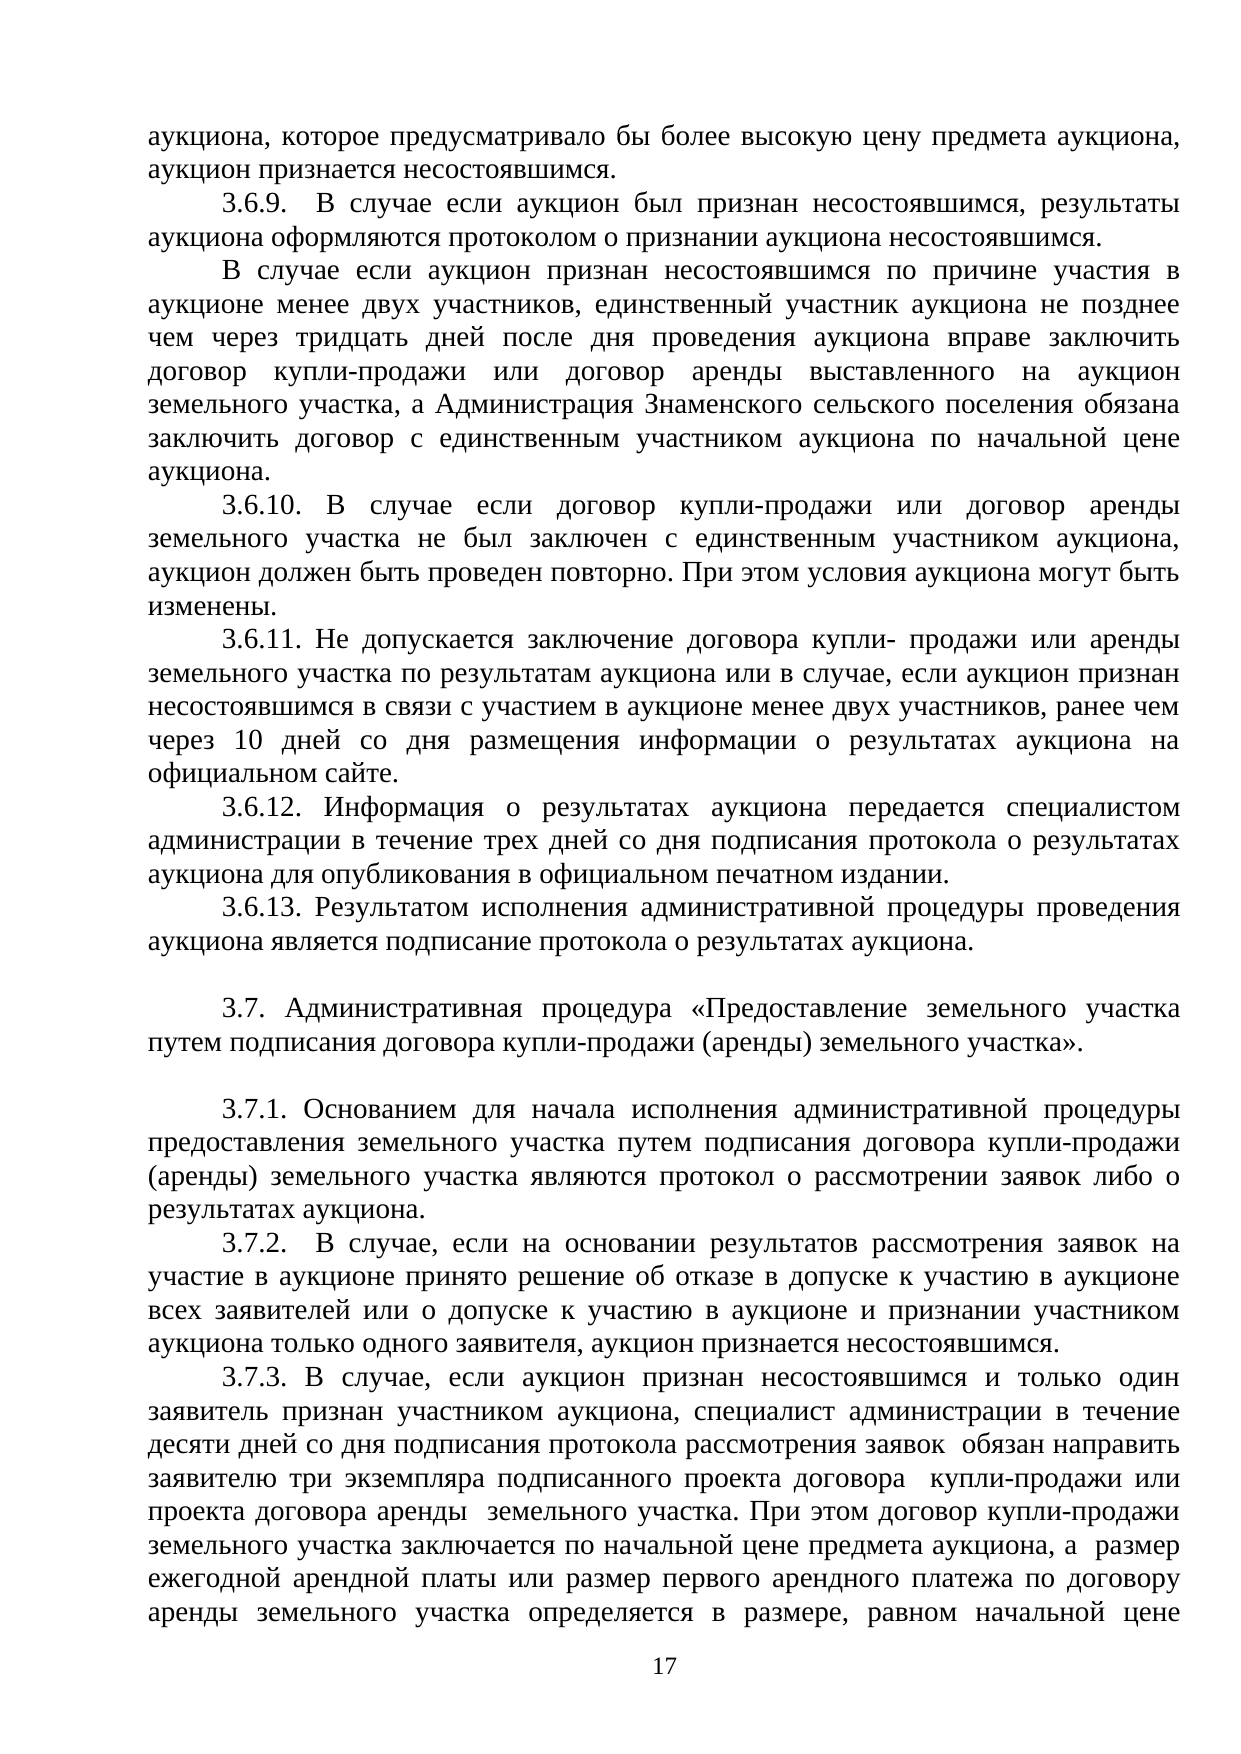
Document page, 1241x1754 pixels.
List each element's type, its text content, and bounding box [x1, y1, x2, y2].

text 3.7. Административная процедура «Предоставление земельного участка путем подписания договора купли-продажи (аренды) земельного участка». [148, 990, 1181, 1057]
text 3.6.10. В случае если договор купли-продажи или договор аренды земельного участка не был заключен с единственным участником аукциона, аукцион должен быть проведен повторно. При этом условия аукциона могут быть изменены. [148, 487, 1181, 621]
text В случае если аукцион признан несостоявшимся по причине участия в аукционе менее двух участников, единственный участник аукциона не позднее чем через тридцать дней после дня проведения аукциона вправе заключить договор купли-продажи или договор аренды выставленного на аукцион земельного участка, а Администрация Знаменского сельского поселения обязана заключить договор с единственным участником аукциона по начальной цене аукциона. [148, 252, 1181, 487]
text 3.6.11. Не допускается заключение договора купли- продажи или аренды земельного участка по результатам аукциона или в случае, если аукцион признан несостоявшимся в связи с участием в аукционе менее двух участников, ранее чем через 10 дней со дня размещения информации о результатах аукциона на официальном сайте. [148, 621, 1181, 789]
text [148, 1359, 1181, 1627]
text 3.6.12. Информация о результатах аукциона передается специалистом администрации в течение трех дней со дня подписания протокола о результатах аукциона для опубликования в официальном печатном издании. [148, 789, 1181, 889]
text 3.6.13. Результатом исполнения административной процедуры проведения аукциона является подписание протокола о результатах аукциона. [148, 889, 1181, 957]
text 3.7.1. Основанием для начала исполнения административной процедуры предоставления земельного участка путем подписания договора купли-продажи (аренды) земельного участка являются протокол о рассмотрении заявок либо о результатах аукциона. [148, 1091, 1181, 1225]
text 3.7.2. В случае, если на основании результатов рассмотрения заявок на участие в аукционе принято решение об отказе в допуске к участию в аукционе всех заявителей или о допуске к участию в аукционе и признании участником аукциона только одного заявителя, аукцион признается несостоявшимся. [148, 1225, 1181, 1359]
text 3.6.9. В случае если аукцион был признан несостоявшимся, результаты аукциона оформляются протоколом о признании аукциона несостоявшимся. [148, 185, 1181, 252]
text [148, 118, 1181, 185]
